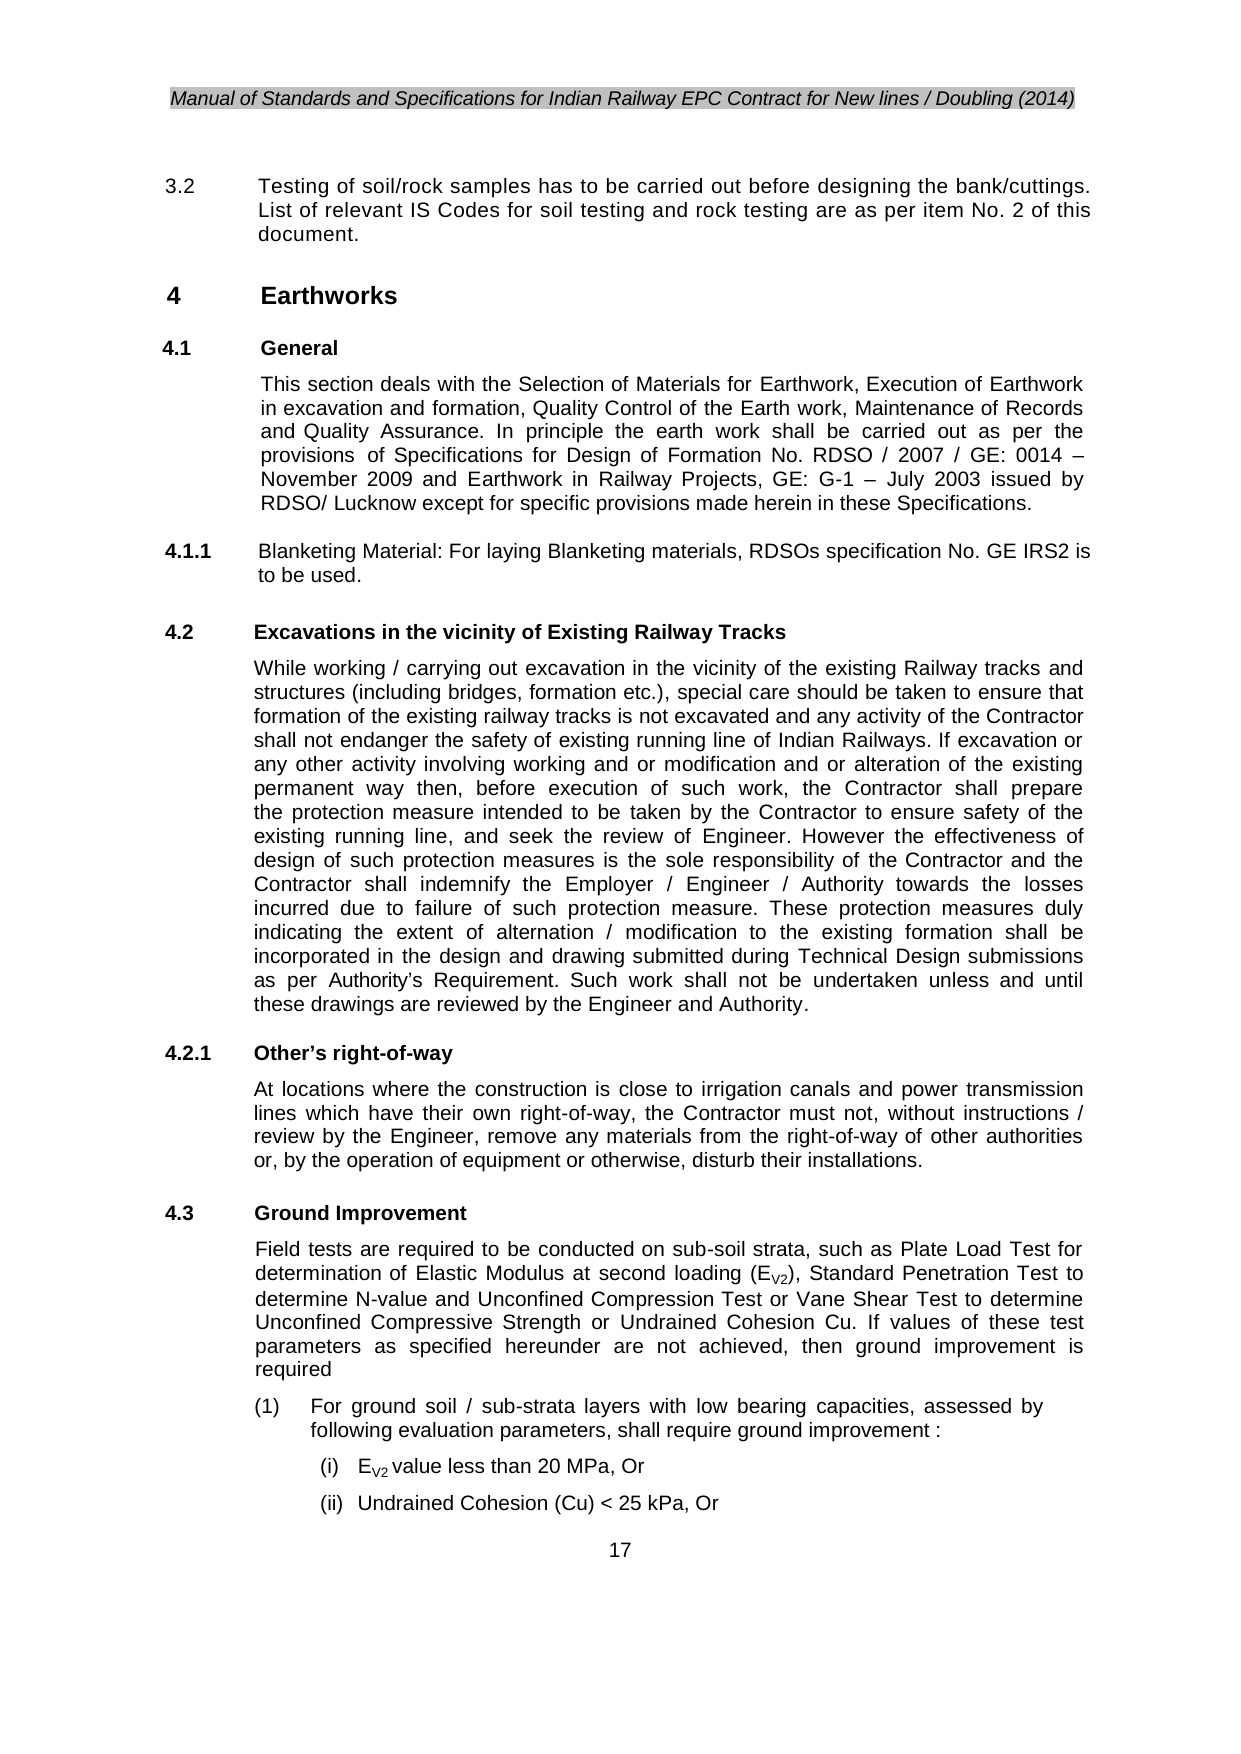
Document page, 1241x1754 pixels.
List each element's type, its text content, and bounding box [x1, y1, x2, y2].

text 4.2.1 Other’s right-of-way [165, 1041, 1092, 1064]
text Field tests are required to be conducted on sub-soil strata, such as Plate Load Test for determination of Elastic Modulus at second loading (EV2), Standard Penetration Test to determine N-value and Unconfined Compression Test or Vane Shear Test to determine Unconfined Compressive Strength or Undrained Cohesion Cu. If values of these test parameters as specified hereunder are not achieved, then ground improvement is required [255, 1238, 1083, 1381]
text (ii) Undrained Cohesion (Cu) < 25 kPa, Or [320, 1491, 1065, 1515]
text 3.2 Testing of soil/rock samples has to be carried out before designing the bank/cuttings. List of relevant IS Codes for soil testing and rock testing are as per item No. 2 of this document. [165, 174, 1092, 246]
text 4.2 Excavations in the vicinity of Existing Railway Tracks [165, 620, 1092, 644]
text 4.3 Ground Improvement [165, 1201, 1092, 1225]
text 4.1 General [162, 335, 1092, 359]
text 4 Earthworks [167, 281, 1092, 309]
text This section deals with the Selection of Materials for Earthwork, Execution of Earthwork in excavation and formation, Quality Control of the Earth work, Maintenance of Records and Quality Assurance. In principle the earth work shall be carried out as per the provisions of Specifications for Design of Formation No. RDSO / 2007 / GE: 0014 – November 2009 and Earthwork in Railway Projects, GE: G-1 – July 2003 issued by RDSO/ Lucknow except for specific provisions made herein in these Specifications. [260, 372, 1084, 514]
text At locations where the construction is close to irrigation canals and power transmission lines which have their own right-of-way, the Contractor must not, without instructions / review by the Engineer, remove any materials from the right-of-way of other authorities or, by the operation of equipment or otherwise, disturb their installations. [253, 1077, 1083, 1172]
text While working / carrying out excavation in the vicinity of the existing Railway tracks and structures (including bridges, formation etc.), special care should be taken to ensure that formation of the existing railway tracks is not excavated and any activity of the Contractor shall not endanger the safety of existing running line of Indian Railways. If excavation or any other activity involving working and or modification and or alteration of the existing permanent way then, before execution of such work, the Contractor shall prepare the protection measure intended to be taken by the Contractor to ensure safety of the existing running line, and seek the review of Engineer. However the effectiveness of design of such protection measures is the sole responsibility of the Contractor and the Contractor shall indemnify the Employer / Engineer / Authority towards the losses incurred due to failure of such protection measure. These protection measures duly indicating the extent of alternation / modification to the existing formation shall be incorporated in the design and drawing submitted during Technical Design submissions as per Authority’s Requirement. Such work shall not be undertaken unless and until these drawings are reviewed by the Engineer and Authority. [253, 656, 1083, 1016]
text 4.1.1 Blanketing Material: For laying Blanketing materials, RDSOs specification No. GE IRS2 is to be used. [165, 538, 1092, 586]
text (1) For ground soil / sub-strata layers with low bearing capacities, assessed by following evaluation parameters, shall require ground improvement : [254, 1394, 1083, 1442]
text (i) EV2 value less than 20 MPa, Or [320, 1454, 1065, 1480]
